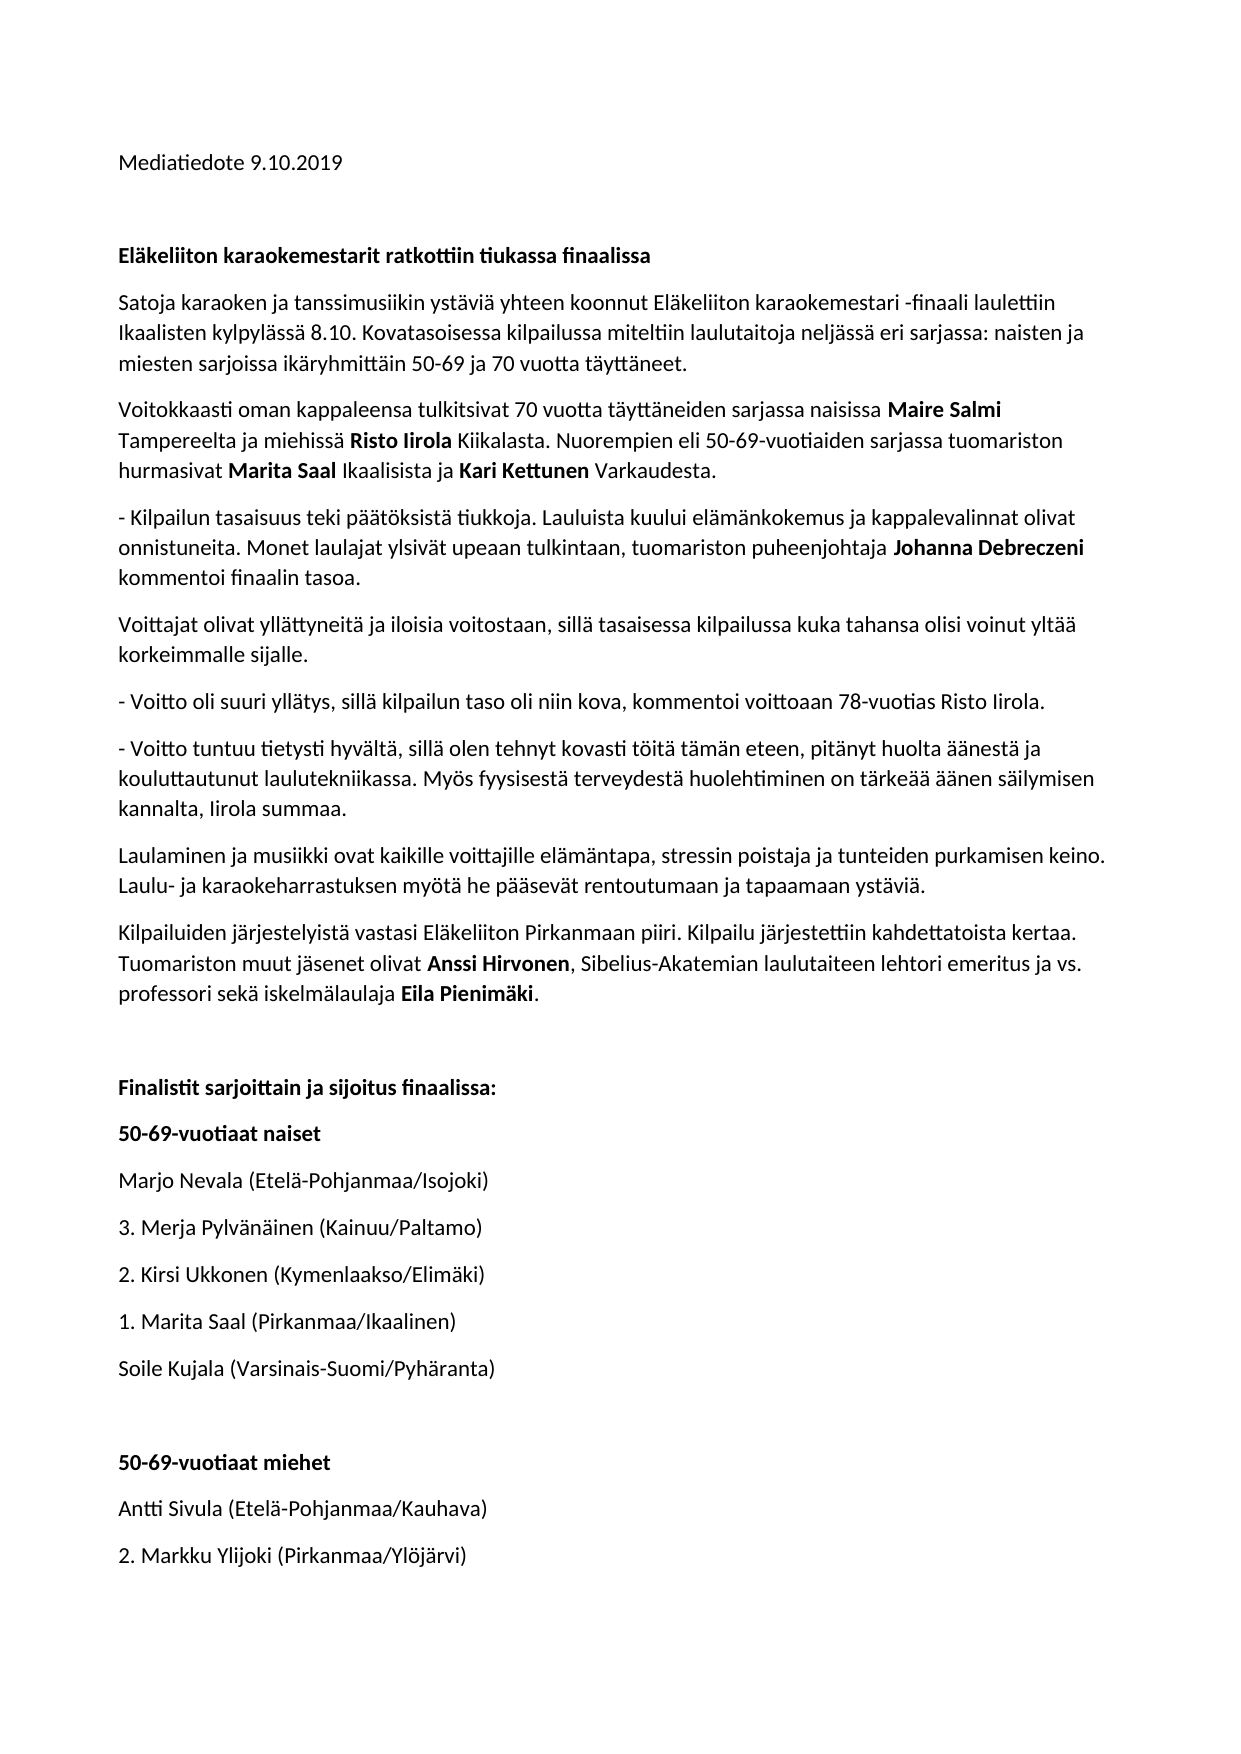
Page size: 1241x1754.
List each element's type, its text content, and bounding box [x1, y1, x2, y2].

text 3. Merja Pylvänäinen (Kainuu/Paltamo) [118, 1213, 1122, 1241]
text Kilpailuiden järjestelyistä vastasi Eläkeliiton Pirkanmaan piiri. Kilpailu järjestettiin kahdettatoista kertaa. Tuomariston muut jäsenet olivat Anssi Hirvonen, Sibelius-Akatemian laulutaiteen lehtori emeritus ja vs. professori sekä iskelmälaulaja Eila Pienimäki. [118, 918, 1122, 1007]
text Marjo Nevala (Etelä-Pohjanmaa/Isojoki) [118, 1166, 1122, 1194]
text - Voitto oli suuri yllätys, sillä kilpailun taso oli niin kova, kommentoi voittoaan 78-vuotias Risto Iirola. [118, 687, 1122, 715]
text Antti Sivula (Etelä-Pohjanmaa/Kauhava) [118, 1494, 1122, 1522]
text Laulaminen ja musiikki ovat kaikille voittajille elämäntapa, stressin poistaja ja tunteiden purkamisen keino. Laulu- ja karaokeharrastuksen myötä he pääsevät rentoutumaan ja tapaamaan ystäviä. [118, 841, 1122, 899]
text - Kilpailun tasaisuus teki päätöksistä tiukkoja. Lauluista kuului elämänkokemus ja kappalevalinnat olivat onnistuneita. Monet laulajat ylsivät upeaan tulkintaan, tuomariston puheenjohtaja Johanna Debreczeni kommentoi finaalin tasoa. [118, 503, 1122, 591]
text Satoja karaoken ja tanssimusiikin ystäviä yhteen koonnut Eläkeliiton karaokemestari -finaali laulettiin Ikaalisten kylpylässä 8.10. Kovatasoisessa kilpailussa miteltiin laulutaitoja neljässä eri sarjassa: naisten ja miesten sarjoissa ikäryhmittäin 50-69 ja 70 vuotta täyttäneet. [118, 288, 1122, 377]
text Voitokkaasti oman kappaleensa tulkitsivat 70 vuotta täyttäneiden sarjassa naisissa Maire Salmi Tampereelta ja miehissä Risto Iirola Kiikalasta. Nuorempien eli 50-69-vuotiaiden sarjassa tuomariston hurmasivat Marita Saal Ikaalisista ja Kari Kettunen Varkaudesta. [118, 396, 1122, 484]
text 1. Marita Saal (Pirkanmaa/Ikaalinen) [118, 1307, 1122, 1335]
text - Voitto tuntuu tietysti hyvältä, sillä olen tehnyt kovasti töitä tämän eteen, pitänyt huolta äänestä ja kouluttautunut laulutekniikassa. Myös fyysisestä terveydestä huolehtiminen on tärkeää äänen säilymisen kannalta, Iirola summaa. [118, 734, 1122, 822]
text Eläkeliiton karaokemestarit ratkottiin tiukassa finaalissa [118, 241, 1122, 269]
text 50-69-vuotiaat naiset [118, 1119, 1122, 1147]
text Soile Kujala (Varsinais-Suomi/Pyhäranta) [118, 1354, 1122, 1382]
text 2. Kirsi Ukkonen (Kymenlaakso/Elimäki) [118, 1260, 1122, 1288]
text Mediatiedote 9.10.2019 [118, 148, 1122, 176]
text Finalistit sarjoittain ja sijoitus finaalissa: [118, 1073, 1122, 1101]
text 50-69-vuotiaat miehet [118, 1448, 1122, 1476]
text 2. Markku Ylijoki (Pirkanmaa/Ylöjärvi) [118, 1541, 1122, 1569]
text Voittajat olivat yllättyneitä ja iloisia voitostaan, sillä tasaisessa kilpailussa kuka tahansa olisi voinut yltää korkeimmalle sijalle. [118, 610, 1122, 668]
